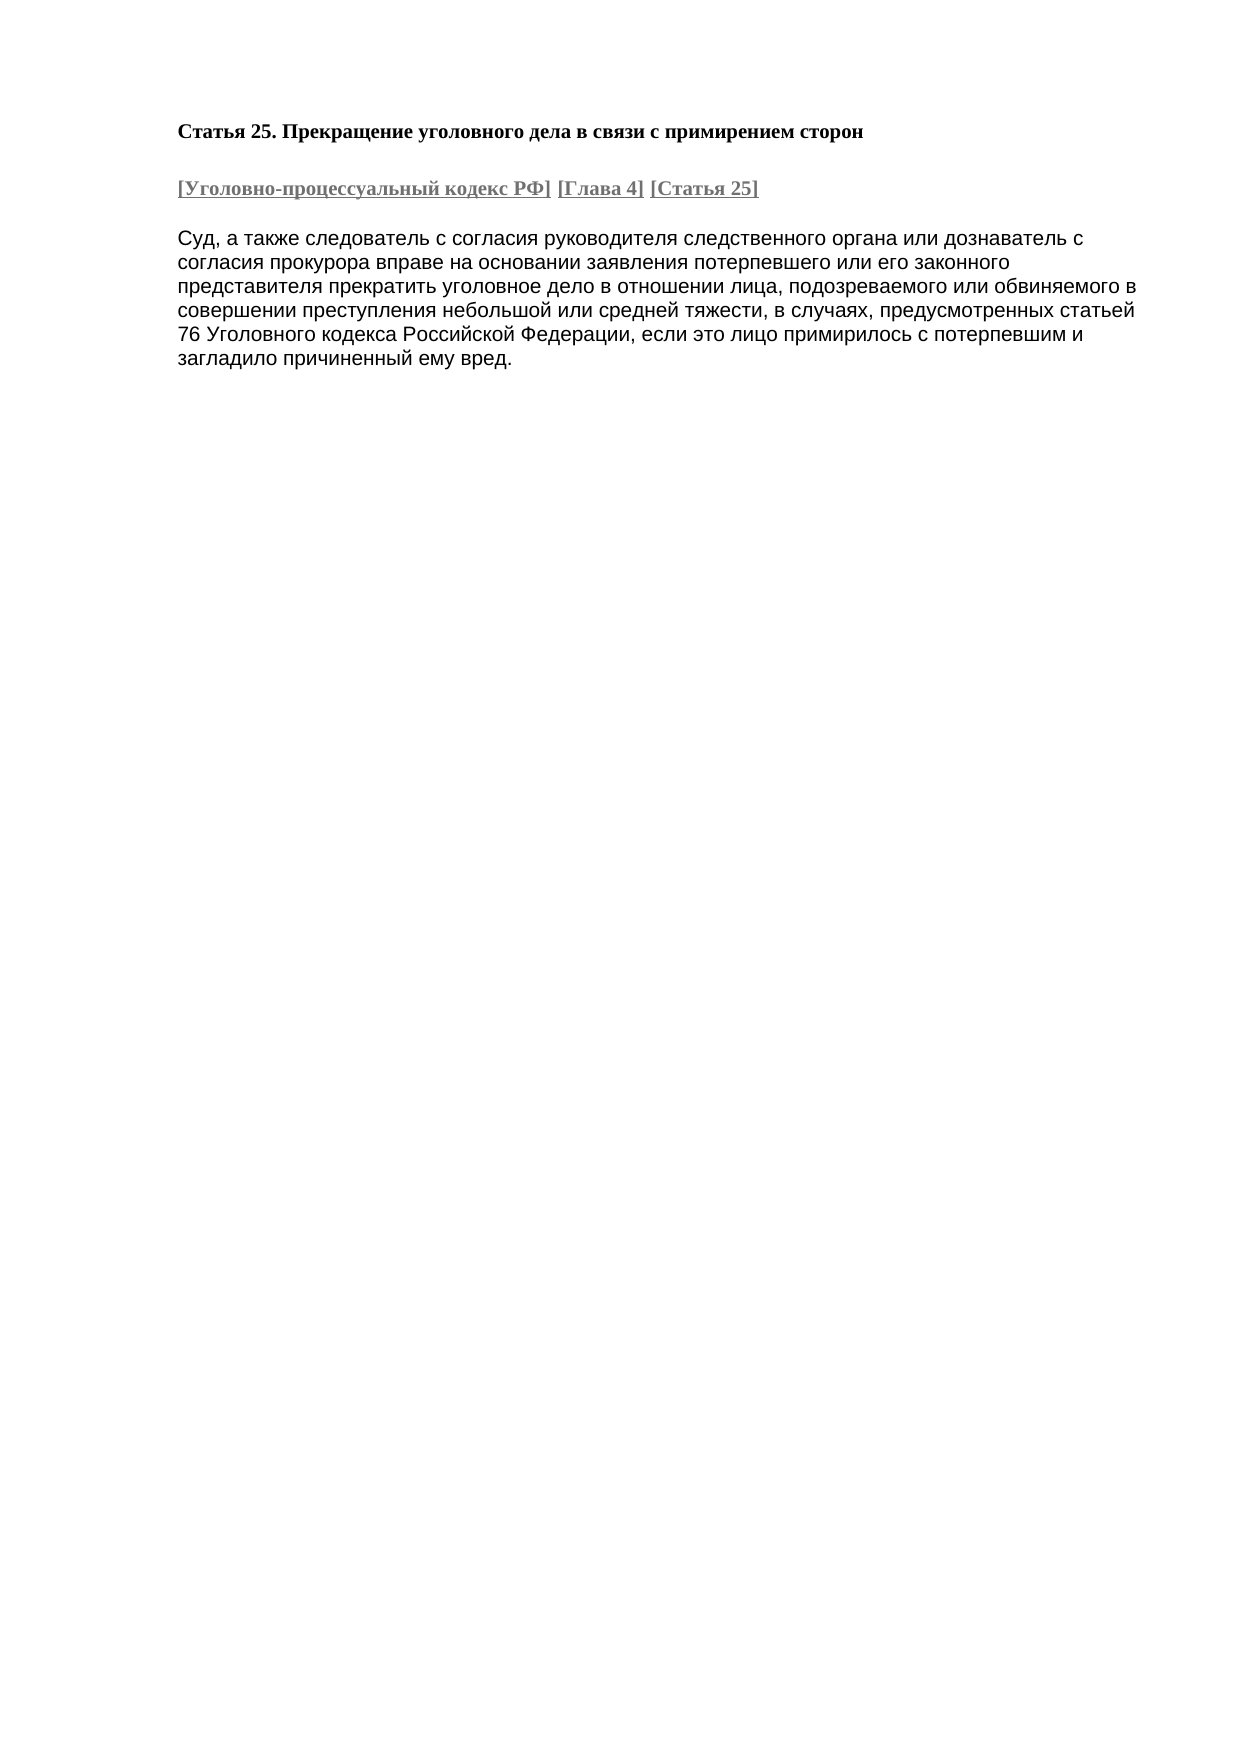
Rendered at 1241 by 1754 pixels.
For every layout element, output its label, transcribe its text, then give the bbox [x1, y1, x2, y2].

text [Уголовно-процессуальный кодекс РФ] [Глава 4] [Статья 25] [177, 172, 1152, 201]
text Статья 25. Прекращение уголовного дела в связи с примирением сторон [177, 118, 1152, 143]
text Суд, а также следователь с согласия руководителя следственного органа или дознаватель с согласия прокурора вправе на основании заявления потерпевшего или его законного представителя прекратить уголовное дело в отношении лица, подозреваемого или обвиняемого в совершении преступления небольшой или средней тяжести, в случаях, предусмотренных статьей 76 Уголовного кодекса Российской Федерации, если это лицо примирилось с потерпевшим и загладило причиненный ему вред. [177, 226, 1152, 370]
